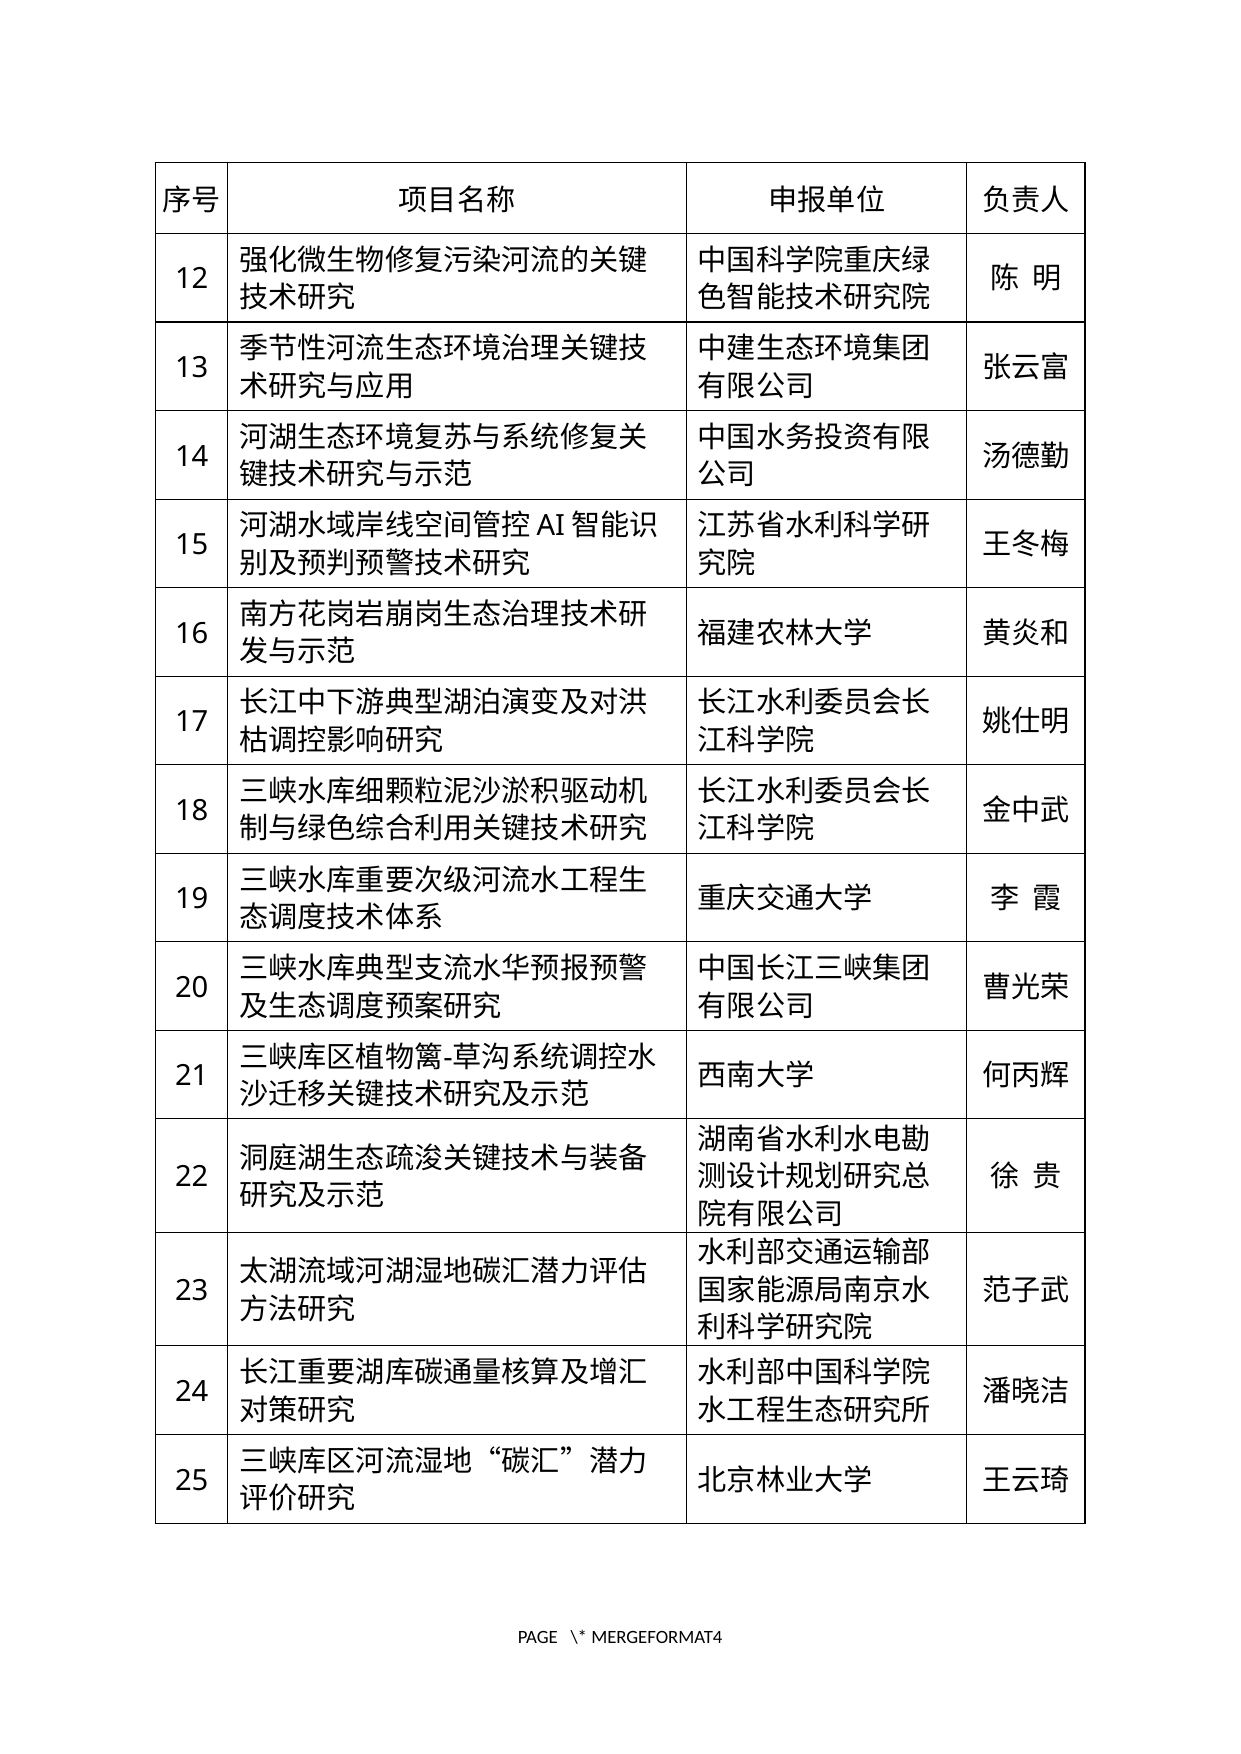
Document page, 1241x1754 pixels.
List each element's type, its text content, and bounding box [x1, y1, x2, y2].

table_cell 汤德勤 [967, 411, 1084, 498]
table_cell 水利部中国科学院水工程生态研究所 [687, 1346, 966, 1434]
table_cell 17 [156, 677, 227, 764]
table_header 项目名称 [228, 163, 686, 233]
table_cell 水利部交通运输部国家能源局南京水利科学研究院 [687, 1233, 966, 1345]
table_cell 14 [156, 411, 227, 498]
table_header 负责人 [967, 163, 1084, 233]
table_cell 三峡库区河流湿地“碳汇”潜力评价研究 [228, 1435, 686, 1522]
table_cell 长江中下游典型湖泊演变及对洪枯调控影响研究 [228, 677, 686, 764]
table_cell 22 [156, 1119, 227, 1232]
table_cell 23 [156, 1233, 227, 1345]
table_cell 强化微生物修复污染河流的关键技术研究 [228, 234, 686, 321]
table_cell 王冬梅 [967, 500, 1084, 587]
table_header 申报单位 [687, 163, 966, 233]
table_cell 24 [156, 1346, 227, 1434]
table_cell 河湖水域岸线空间管控AI智能识别及预判预警技术研究 [228, 500, 686, 587]
table_cell 太湖流域河湖湿地碳汇潜力评估方法研究 [228, 1233, 686, 1345]
table_cell 范子武 [967, 1233, 1084, 1345]
table_cell 中国科学院重庆绿色智能技术研究院 [687, 234, 966, 321]
table_cell 长江水利委员会长江科学院 [687, 765, 966, 853]
table_cell 西南大学 [687, 1031, 966, 1118]
table_cell 张云富 [967, 323, 1084, 410]
table_cell 季节性河流生态环境治理关键技术研究与应用 [228, 323, 686, 410]
table_cell 曹光荣 [967, 942, 1084, 1030]
table_cell 三峡库区植物篱-草沟系统调控水沙迁移关键技术研究及示范 [228, 1031, 686, 1118]
table_cell 三峡水库重要次级河流水工程生态调度技术体系 [228, 854, 686, 941]
table_cell 北京林业大学 [687, 1435, 966, 1522]
table_cell 13 [156, 323, 227, 410]
table_cell 福建农林大学 [687, 588, 966, 676]
table_cell 江苏省水利科学研究院 [687, 500, 966, 587]
table_cell 三峡水库典型支流水华预报预警及生态调度预案研究 [228, 942, 686, 1030]
table_cell 中国水务投资有限公司 [687, 411, 966, 498]
table_cell 南方花岗岩崩岗生态治理技术研发与示范 [228, 588, 686, 676]
table_cell 20 [156, 942, 227, 1030]
table_cell 重庆交通大学 [687, 854, 966, 941]
table_cell 金中武 [967, 765, 1084, 853]
table_cell 中建生态环境集团有限公司 [687, 323, 966, 410]
table_cell 21 [156, 1031, 227, 1118]
table_cell 陈 明 [967, 234, 1084, 321]
table_cell 12 [156, 234, 227, 321]
table_cell 15 [156, 500, 227, 587]
table_cell 19 [156, 854, 227, 941]
table_cell 湖南省水利水电勘测设计规划研究总院有限公司 [687, 1119, 966, 1232]
table_cell 洞庭湖生态疏浚关键技术与装备研究及示范 [228, 1119, 686, 1232]
table_cell 长江水利委员会长江科学院 [687, 677, 966, 764]
table_cell 25 [156, 1435, 227, 1522]
table_cell 18 [156, 765, 227, 853]
table_cell 徐 贵 [967, 1119, 1084, 1232]
table_cell 长江重要湖库碳通量核算及增汇对策研究 [228, 1346, 686, 1434]
table_cell 潘晓洁 [967, 1346, 1084, 1434]
table_cell 王云琦 [967, 1435, 1084, 1522]
table_cell 16 [156, 588, 227, 676]
table_cell 姚仕明 [967, 677, 1084, 764]
table_header 序号 [156, 163, 227, 233]
table_cell 黄炎和 [967, 588, 1084, 676]
table_cell 何丙辉 [967, 1031, 1084, 1118]
table_cell 河湖生态环境复苏与系统修复关键技术研究与示范 [228, 411, 686, 498]
table_cell 中国长江三峡集团有限公司 [687, 942, 966, 1030]
table_cell 三峡水库细颗粒泥沙淤积驱动机制与绿色综合利用关键技术研究 [228, 765, 686, 853]
table_cell 李 霞 [967, 854, 1084, 941]
